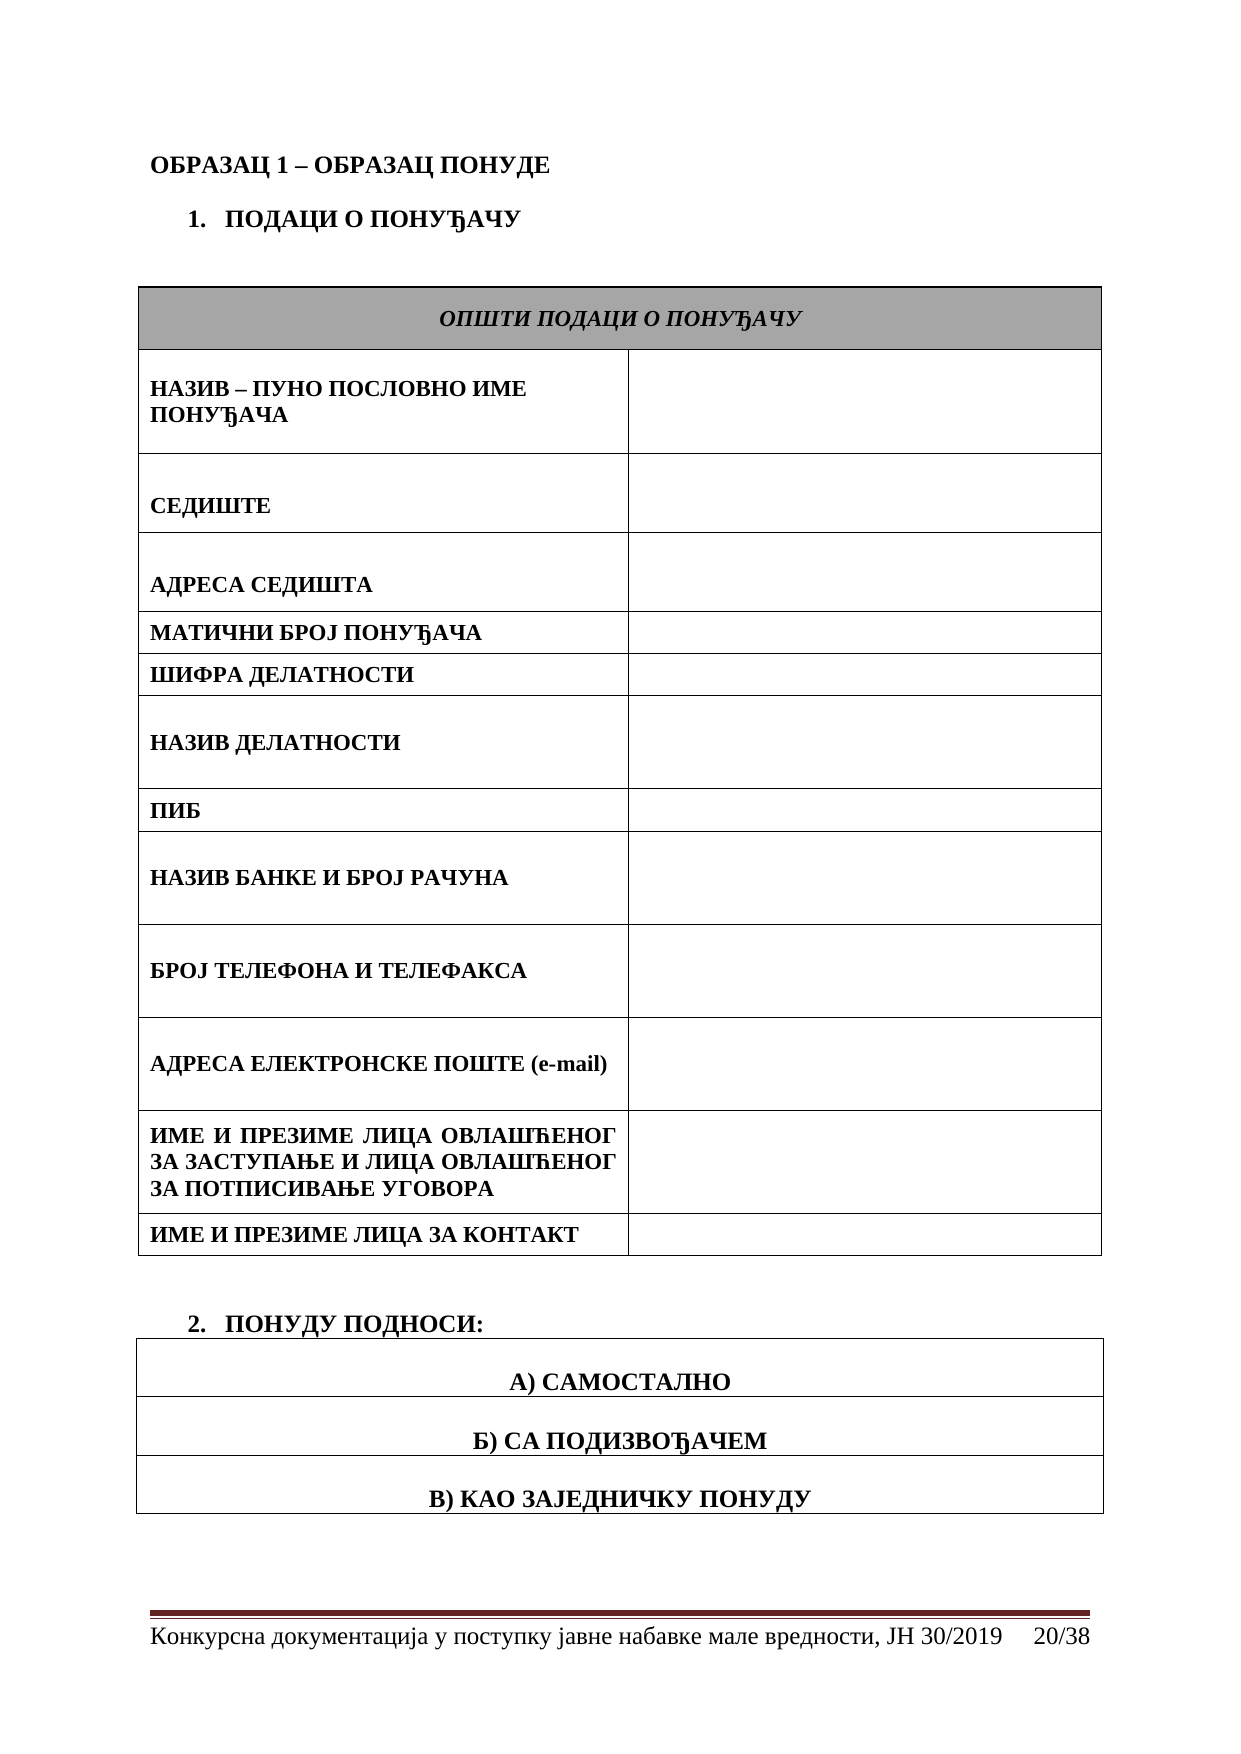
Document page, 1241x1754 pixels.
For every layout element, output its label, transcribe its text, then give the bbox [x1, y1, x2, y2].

list ПОНУДУ ПОДНОСИ: [187, 1309, 1090, 1337]
table_cell БРОЈ ТЕЛЕФОНА И ТЕЛЕФАКСА [139, 925, 628, 1017]
table_cell ШИФРА ДЕЛАТНОСТИ [139, 654, 628, 695]
table_cell НАЗИВ – ПУНО ПОСЛОВНО ИМЕ ПОНУЂАЧА [139, 350, 628, 453]
table_cell ПИБ [139, 789, 628, 831]
table_cell ИМЕ И ПРЕЗИМЕ ЛИЦА ОВЛАШЋЕНОГ ЗА ЗАСТУПАЊЕ И ЛИЦА ОВЛАШЋЕНОГ ЗА ПОТПИСИВАЊЕ УГОВОРА [139, 1111, 628, 1212]
table_cell ИМЕ И ПРЕЗИМЕ ЛИЦА ЗА КОНТАКТ [139, 1214, 628, 1255]
table_cell [629, 612, 1101, 653]
table_cell АДРЕСА СЕДИШТА [139, 533, 628, 611]
table_header ОПШТИ ПОДАЦИ О ПОНУЂАЧУ [139, 288, 1101, 349]
table_cell НАЗИВ ДЕЛАТНОСТИ [139, 696, 628, 788]
table_cell [629, 1214, 1101, 1255]
table_cell [629, 696, 1101, 788]
text ОБРАЗАЦ 1 – ОБРАЗАЦ ПОНУДЕ [150, 150, 1090, 179]
table_cell [629, 832, 1101, 924]
table_cell В) КАО ЗАЈЕДНИЧКУ ПОНУДУ [137, 1456, 1103, 1513]
table_header А) САМОСТАЛНО [137, 1339, 1103, 1396]
table_cell НАЗИВ БАНКЕ И БРОЈ РАЧУНА [139, 832, 628, 924]
list ПОДАЦИ О ПОНУЂАЧУ [187, 204, 1090, 233]
table_cell [629, 925, 1101, 1017]
table_cell МАТИЧНИ БРОЈ ПОНУЂАЧА [139, 612, 628, 653]
table_cell [629, 533, 1101, 611]
table_cell [629, 350, 1101, 453]
table_cell [629, 654, 1101, 695]
table_cell [629, 789, 1101, 831]
table_cell [629, 454, 1101, 532]
table_cell СЕДИШТЕ [139, 454, 628, 532]
table_cell [629, 1018, 1101, 1109]
table_cell [629, 1111, 1101, 1212]
table_cell АДРЕСА ЕЛЕКТРОНСКЕ ПОШТЕ (е-mail) [139, 1018, 628, 1109]
table_cell Б) СА ПОДИЗВОЂАЧЕМ [137, 1397, 1103, 1454]
